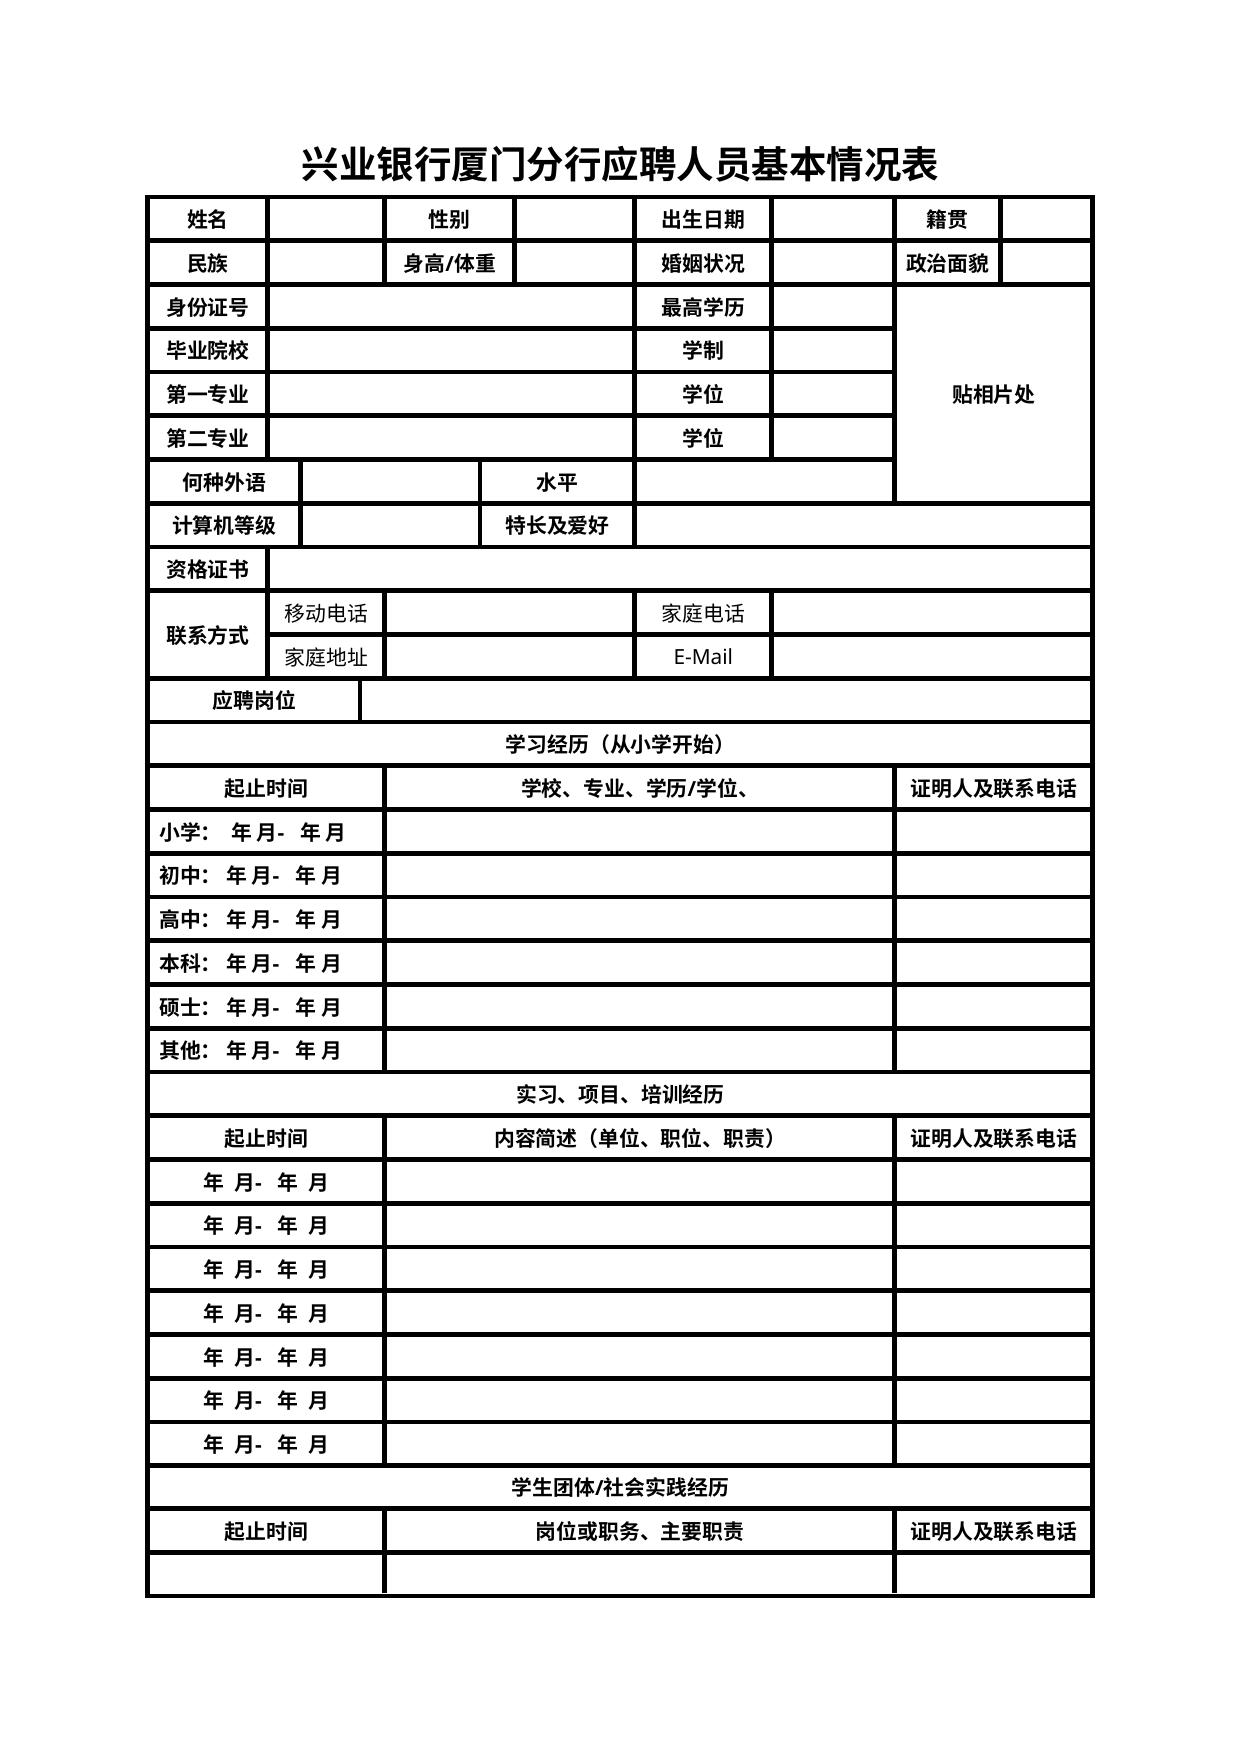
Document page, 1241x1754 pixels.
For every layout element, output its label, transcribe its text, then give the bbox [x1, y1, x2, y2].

table_cell 证明人及联系电话 [897, 768, 1090, 807]
table_cell [387, 856, 892, 894]
table_header [270, 199, 382, 238]
table_cell [774, 331, 892, 369]
table_cell 年 月- 年 月 [150, 1424, 382, 1463]
table_cell [637, 506, 1090, 544]
table_header 姓名 [150, 199, 265, 238]
table_cell 婚姻状况 [637, 243, 769, 282]
table_cell 第一专业 [150, 374, 265, 413]
table_header 籍贯 [897, 199, 998, 238]
table_cell [387, 1337, 892, 1376]
text 兴业银行厦门分行应聘人员基本情况表 [148, 129, 1093, 194]
table_cell 家庭地址 [270, 637, 382, 676]
table_cell 证明人及联系电话 [897, 1118, 1090, 1157]
table_cell [270, 418, 632, 457]
table_cell [387, 1555, 892, 1593]
table_cell 学位 [637, 374, 769, 413]
table_cell [387, 1031, 892, 1069]
table_cell 起止时间 [150, 1511, 382, 1550]
table_cell 最高学历 [637, 287, 769, 326]
table_cell [897, 1337, 1090, 1376]
table_cell [774, 287, 892, 326]
table_cell [150, 1555, 382, 1593]
table_cell [517, 243, 632, 282]
table_header [774, 199, 892, 238]
table_cell E-Mail [637, 637, 769, 676]
table_cell 政治面貌 [897, 243, 998, 282]
table_cell [387, 1381, 892, 1419]
table_cell 起止时间 [150, 1118, 382, 1157]
table_cell 学习经历（从小学开始） [150, 724, 1090, 763]
table_cell [270, 287, 632, 326]
table_cell 年 月- 年 月 [150, 1381, 382, 1419]
table_cell [897, 1249, 1090, 1288]
table_cell 岗位或职务、主要职责 [387, 1511, 892, 1550]
table_cell [303, 506, 478, 544]
table_cell 初中： 年 月- 年 月 [150, 856, 382, 894]
table_cell 年 月- 年 月 [150, 1249, 382, 1288]
table_cell [387, 1206, 892, 1244]
table_cell [387, 637, 632, 676]
table_header 出生日期 [637, 199, 769, 238]
table_cell 内容简述（单位、职位、职责） [387, 1118, 892, 1157]
table_cell [270, 243, 382, 282]
table_cell [897, 1555, 1090, 1593]
table_cell 何种外语 [150, 462, 298, 501]
table_cell [897, 899, 1090, 938]
table_cell [897, 987, 1090, 1026]
table_cell [387, 943, 892, 982]
table_cell [387, 593, 632, 632]
table_cell [774, 243, 892, 282]
table_cell 小学： 年 月- 年 月 [150, 812, 382, 851]
table_cell [387, 1424, 892, 1463]
table_cell 实习、项目、培训经历 [150, 1074, 1090, 1113]
table_cell [387, 1249, 892, 1288]
table_cell [897, 812, 1090, 851]
table_cell 学生团体/社会实践经历 [150, 1468, 1090, 1506]
table_cell [897, 1031, 1090, 1069]
table_cell [897, 1381, 1090, 1419]
table_cell [303, 462, 478, 501]
table_cell 家庭电话 [637, 593, 769, 632]
table_cell 民族 [150, 243, 265, 282]
table_cell [897, 1206, 1090, 1244]
table_cell [774, 593, 1090, 632]
table_cell 起止时间 [150, 768, 382, 807]
table_cell 贴相片处 [897, 287, 1090, 501]
table_cell [897, 1424, 1090, 1463]
table_cell 学位 [637, 418, 769, 457]
table_cell [637, 462, 892, 501]
table_header 性别 [387, 199, 512, 238]
table_cell [387, 812, 892, 851]
table_cell 移动电话 [270, 593, 382, 632]
table_cell 硕士： 年 月- 年 月 [150, 987, 382, 1026]
table_cell [774, 374, 892, 413]
table_cell [387, 1162, 892, 1201]
table_cell [774, 637, 1090, 676]
table_cell 水平 [482, 462, 632, 501]
table_cell [270, 331, 632, 369]
table_cell 高中： 年 月- 年 月 [150, 899, 382, 938]
table_header [517, 199, 632, 238]
table_cell 联系方式 [150, 593, 265, 676]
table_cell 特长及爱好 [482, 506, 632, 544]
table_cell 资格证书 [150, 549, 265, 588]
table_cell 年 月- 年 月 [150, 1162, 382, 1201]
table_cell [774, 418, 892, 457]
table_cell 学校、专业、学历/学位、 [387, 768, 892, 807]
table_cell [387, 1293, 892, 1332]
table_cell [387, 987, 892, 1026]
table_cell 应聘岗位 [150, 681, 358, 719]
table_cell 年 月- 年 月 [150, 1337, 382, 1376]
table_cell [897, 856, 1090, 894]
table_cell [897, 1293, 1090, 1332]
table_cell 其他： 年 月- 年 月 [150, 1031, 382, 1069]
table_cell 身份证号 [150, 287, 265, 326]
table_cell [270, 374, 632, 413]
table_cell [362, 681, 1090, 719]
table_cell 年 月- 年 月 [150, 1293, 382, 1332]
table_cell 本科： 年 月- 年 月 [150, 943, 382, 982]
table_header [1003, 199, 1090, 238]
table_cell 第二专业 [150, 418, 265, 457]
table_cell [270, 549, 1090, 588]
table_cell [897, 943, 1090, 982]
table_cell 年 月- 年 月 [150, 1206, 382, 1244]
table_cell 毕业院校 [150, 331, 265, 369]
table_cell 身高/体重 [387, 243, 512, 282]
table_cell [387, 899, 892, 938]
table_cell [1003, 243, 1090, 282]
table_cell 证明人及联系电话 [897, 1511, 1090, 1550]
table_cell [897, 1162, 1090, 1201]
table_cell 计算机等级 [150, 506, 298, 544]
table_cell 学制 [637, 331, 769, 369]
